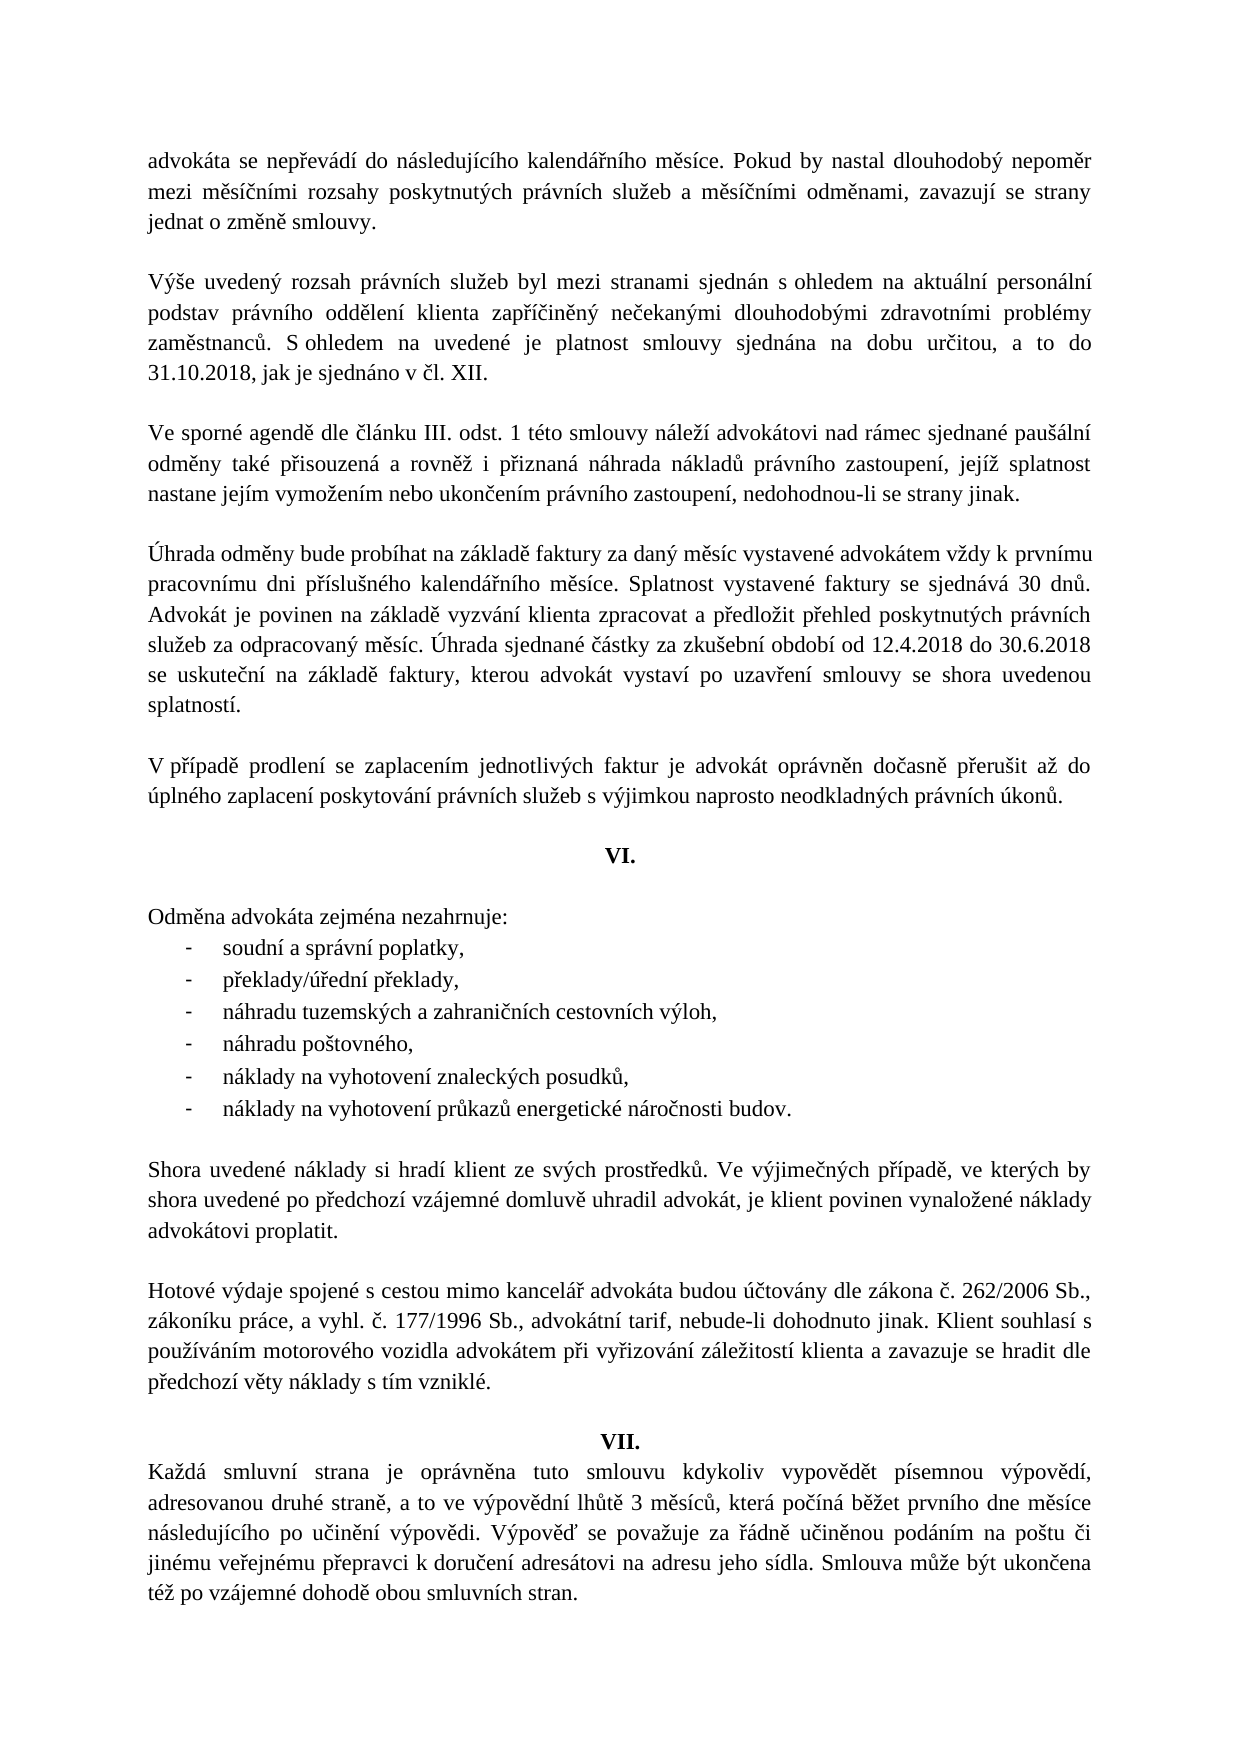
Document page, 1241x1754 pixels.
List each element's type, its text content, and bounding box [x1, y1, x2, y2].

text VII. [148, 1428, 1093, 1454]
text Každá smluvní strana je oprávněna tuto smlouvu kdykoliv vypovědět písemnou výpovědí, adresovanou druhé straně, a to ve výpovědní lhůtě 3 měsíců, která počíná běžet prvního dne měsíce následujícího po učinění výpovědi. Výpověď se považuje za řádně učiněnou podáním na poštu či jinému veřejnému přepravci k doručení adresátovi na adresu jeho sídla. Smlouva může být ukončena též po vzájemné dohodě obou smluvních stran. [148, 1458, 1093, 1606]
list soudní a správní poplatky, [185, 933, 1093, 961]
text VI. [148, 842, 1093, 869]
text Výše uvedený rozsah právních služeb byl mezi stranami sjednán s ohledem na aktuální personální podstav právního oddělení klienta zapříčiněný nečekanými dlouhodobými zdravotními problémy zaměstnanců. S ohledem na uvedené je platnost smlouvy sjednána na dobu určitou, a to do 31.10.2018, jak je sjednáno v čl. XII. [148, 268, 1093, 385]
text Shora uvedené náklady si hradí klient ze svých prostředků. Ve výjimečných případě, ve kterých by shora uvedené po předchozí vzájemné domluvě uhradil advokát, je klient povinen vynaložené náklady advokátovi proplatit. [148, 1156, 1093, 1243]
text Odměna advokáta zejména nezahrnuje: [148, 903, 1093, 929]
list náhradu poštovného, [185, 1029, 1093, 1058]
list náklady na vyhotovení průkazů energetické náročnosti budov. [185, 1094, 1093, 1122]
list náhradu tuzemských a zahraničních cestovních výloh, [185, 997, 1093, 1025]
text Hotové výdaje spojené s cestou mimo kancelář advokáta budou účtovány dle zákona č. 262/2006 Sb., zákoníku práce, a vyhl. č. 177/1996 Sb., advokátní tarif, nebude-li dohodnuto jinak. Klient souhlasí s používáním motorového vozidla advokátem při vyřizování záležitostí klienta a zavazuje se hradit dle předchozí věty náklady s tím vzniklé. [148, 1277, 1093, 1394]
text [148, 148, 1093, 234]
list náklady na vyhotovení znaleckých posudků, [185, 1062, 1093, 1090]
text V případě prodlení se zaplacením jednotlivých faktur je advokát oprávněn dočasně přerušit až do úplného zaplacení poskytování právních služeb s výjimkou naprosto neodkladných právních úkonů. [148, 752, 1093, 808]
text Ve sporné agendě dle článku III. odst. 1 této smlouvy náleží advokátovi nad rámec sjednané paušální odměny také přisouzená a rovněž i přiznaná náhrada nákladů právního zastoupení, jejíž splatnost nastane jejím vymožením nebo ukončením právního zastoupení, nedohodnou-li se strany jinak. [148, 419, 1093, 506]
text Úhrada odměny bude probíhat na základě faktury za daný měsíc vystavené advokátem vždy k prvnímu pracovnímu dni příslušného kalendářního měsíce. Splatnost vystavené faktury se sjednává 30 dnů. Advokát je povinen na základě vyzvání klienta zpracovat a předložit přehled poskytnutých právních služeb za odpracovaný měsíc. Úhrada sjednané částky za zkušební období od 12.4.2018 do 30.6.2018 se uskuteční na základě faktury, kterou advokát vystaví po uzavření smlouvy se shora uvedenou splatností. [148, 540, 1093, 718]
list překlady/úřední překlady, [185, 965, 1093, 993]
